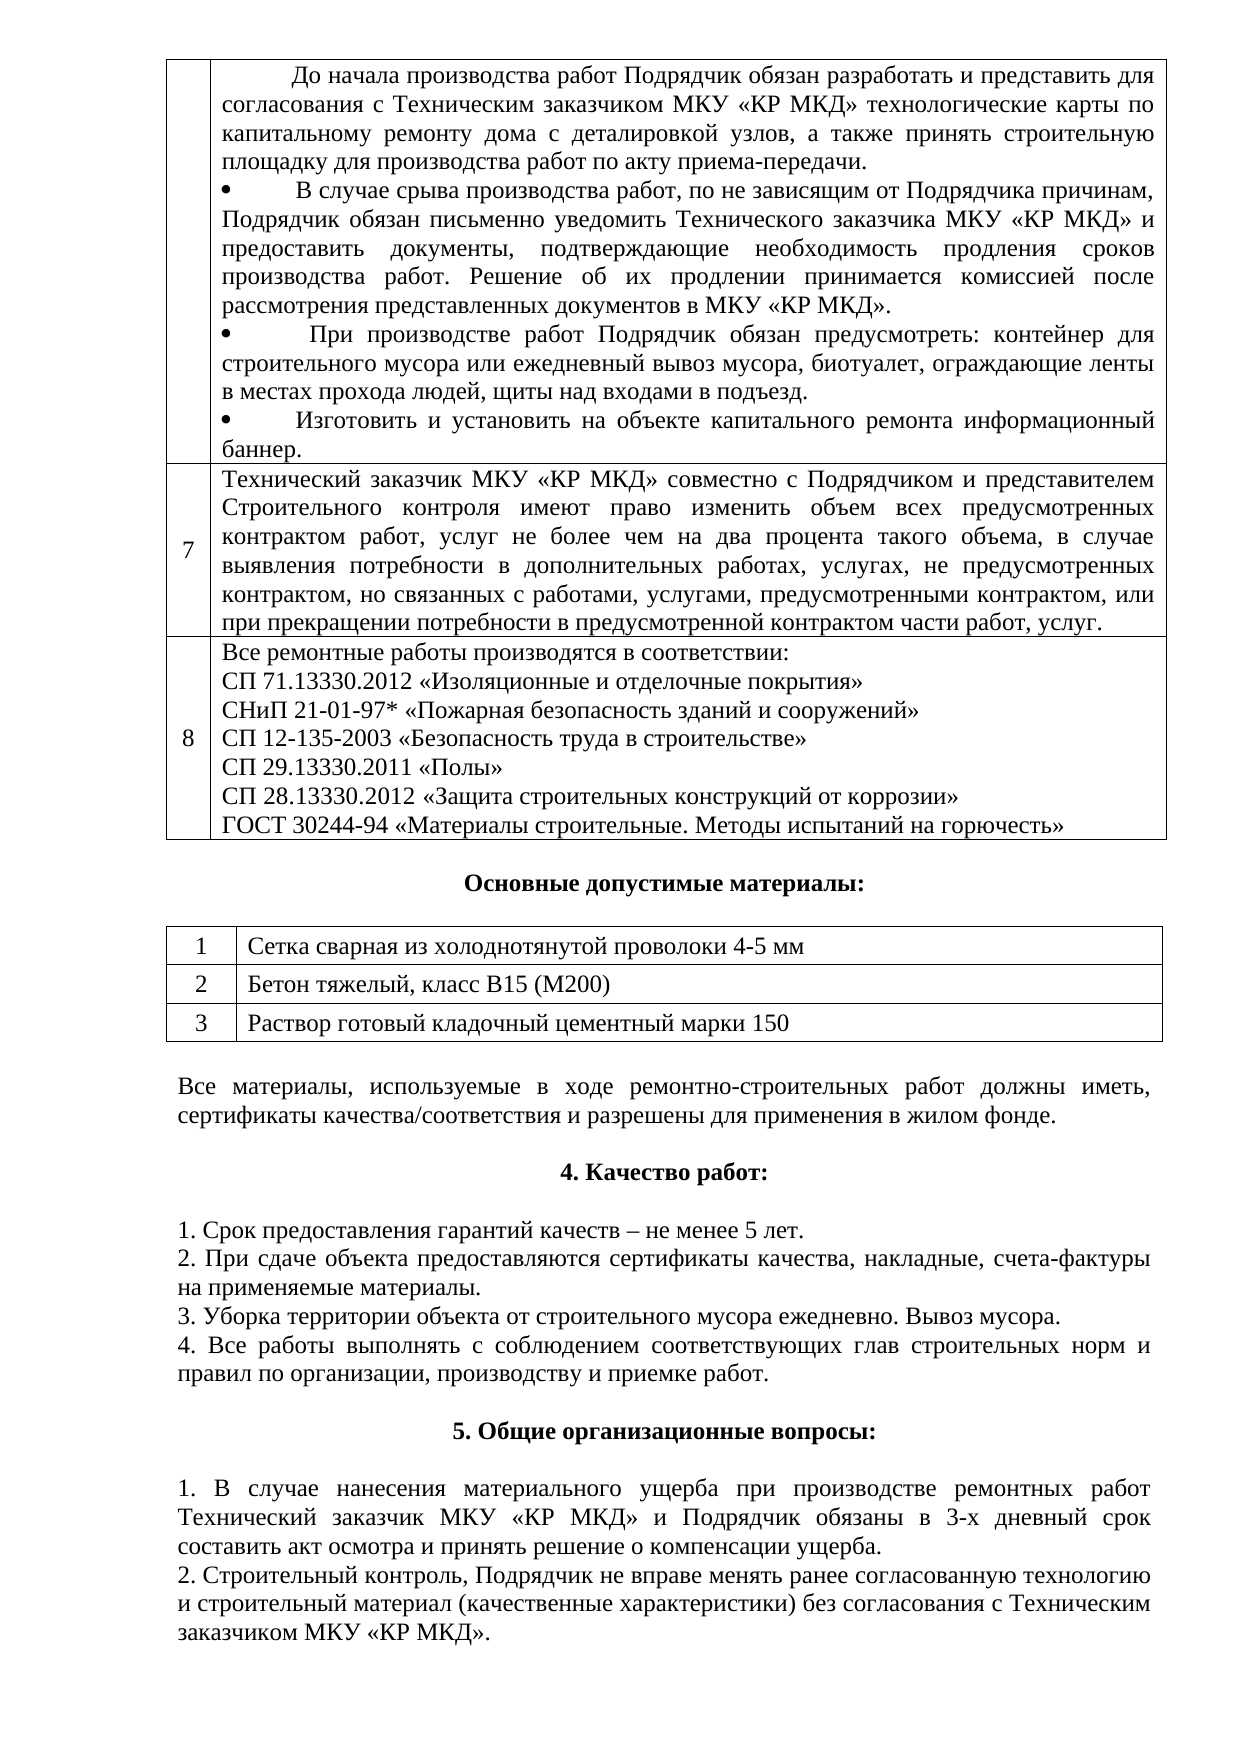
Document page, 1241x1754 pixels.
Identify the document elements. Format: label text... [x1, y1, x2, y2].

table_cell 6 [167, 60, 210, 463]
text 3. Уборка территории объекта от строительного мусора ежедневно. Вывоз мусора. [177, 1301, 1152, 1330]
table_cell 2 [167, 965, 236, 1003]
text 4. Качество работ: [177, 1157, 1152, 1186]
text 1. В случае нанесения материального ущерба при производстве ремонтных работ Технический заказчик МКУ «КР МКД» и Подрядчик обязаны в 3-х дневный срок составить акт осмотра и принять решение о компенсации ущерба. [177, 1473, 1152, 1560]
table_cell Технический заказчик МКУ «КР МКД» совместно с Подрядчиком и представителем Строительного контроля имеют право изменить объем всех предусмотренных контрактом работ, услуг не более чем на два процента такого объема, в случае выявления потребности в дополнительных работах, услугах, не предусмотренных контрактом, но связанных с работами, услугами, предусмотренными контрактом, или при прекращении потребности в предусмотренной контрактом части работ, услуг. [211, 464, 1166, 636]
text Все материалы, используемые в ходе ремонтно-строительных работ должны иметь, сертификаты качества/соответствия и разрешены для применения в жилом фонде. [177, 1071, 1152, 1128]
table_cell Все ремонтные работы производятся в соответствии: СП 71.13330.2012 «Изоляционные и отделочные покрытия» СНиП 21-01-97* «Пожарная безопасность зданий и сооружений» СП 12-135-2003 «Безопасность труда в строительстве» СП 29.13330.2011 «Полы» СП 28.13330.2012 «Защита строительных конструкций от коррозии» ГОСТ 30244-94 «Материалы строительные. Методы испытаний на горючесть» [211, 637, 1166, 838]
text Основные допустимые материалы: [177, 868, 1152, 897]
table_cell 8 [167, 637, 210, 838]
text 2. Строительный контроль, Подрядчик не вправе менять ранее согласованную технологию и строительный материал (качественные характеристики) без согласования с Техническим заказчиком МКУ «КР МКД». [177, 1560, 1152, 1646]
text 4. Все работы выполнять с соблюдением соответствующих глав строительных норм и правил по организации, производству и приемке работ. [177, 1330, 1152, 1387]
text 1. Срок предоставления гарантий качеств – не менее 5 лет. [177, 1215, 1152, 1243]
table_header Сетка сварная из холоднотянутой проволоки 4-5 мм [237, 927, 1162, 964]
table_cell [211, 60, 1166, 463]
text 5. Общие организационные вопросы: [177, 1416, 1152, 1445]
table_cell 3 [167, 1004, 236, 1041]
text 2. При сдаче объекта предоставляются сертификаты качества, накладные, счета-фактуры на применяемые материалы. [177, 1243, 1152, 1301]
table_header 1 [167, 927, 236, 964]
table_cell 7 [167, 464, 210, 636]
table_cell Бетон тяжелый, класс В15 (М200) [237, 965, 1162, 1003]
table_cell Раствор готовый кладочный цементный марки 150 [237, 1004, 1162, 1041]
